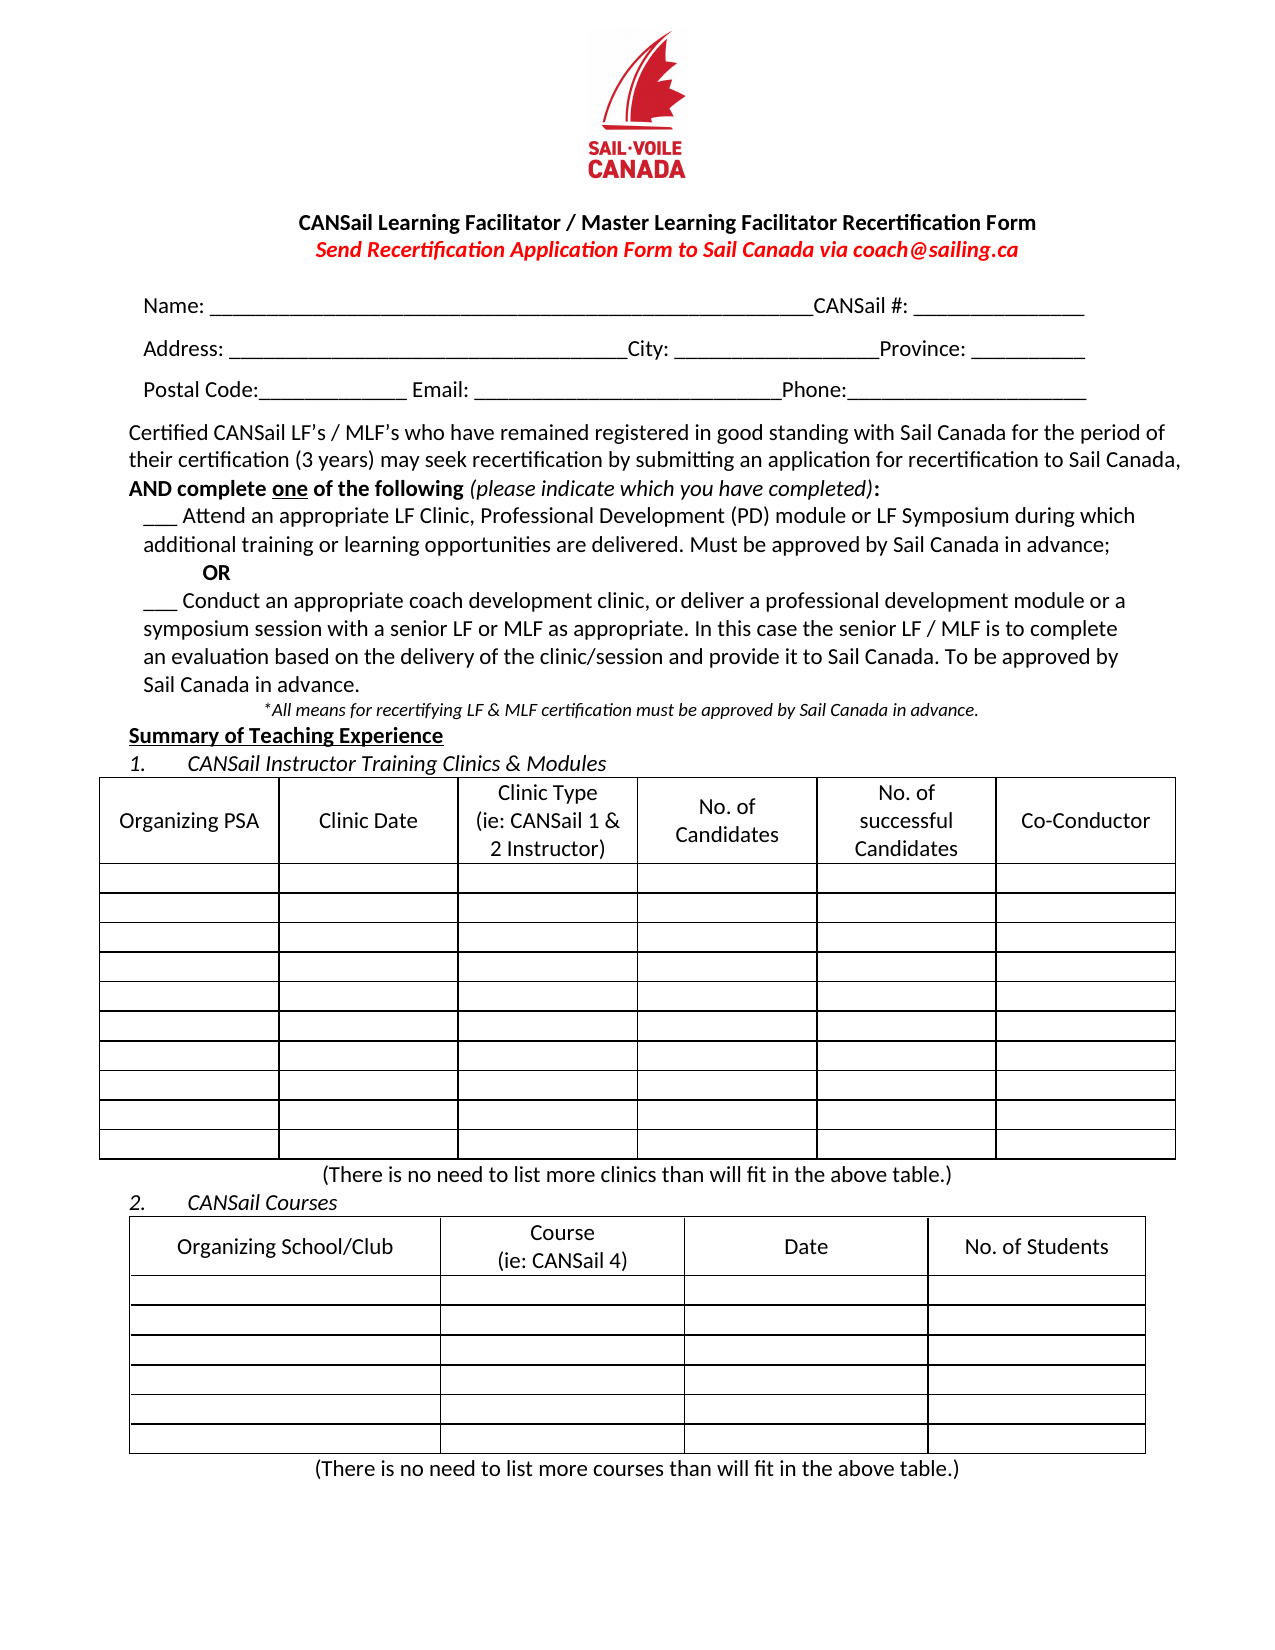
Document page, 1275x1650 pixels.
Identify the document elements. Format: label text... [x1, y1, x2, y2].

table_cell [100, 1101, 278, 1129]
table_cell [638, 864, 816, 892]
table_cell [997, 864, 1175, 892]
table_cell [280, 953, 457, 981]
table_header Clinic Type (ie: CANSail 1 & 2 Instructor) [459, 778, 637, 862]
table_cell [100, 923, 278, 951]
table_cell [459, 864, 637, 892]
picture [587, 29, 688, 180]
table_header Organizing PSA [100, 778, 278, 862]
table_cell [130, 1395, 440, 1423]
table_cell [685, 1366, 927, 1393]
table_cell [997, 894, 1175, 922]
table_cell [459, 953, 637, 981]
table_cell [638, 923, 816, 951]
text Address: ___________________________________City: __________________Province: __________ [143, 334, 1206, 362]
table_cell [929, 1366, 1145, 1393]
text OR [202, 558, 1118, 586]
table_cell [997, 1012, 1175, 1040]
table_header Organizing School/Club [130, 1217, 440, 1274]
table_cell [459, 894, 637, 922]
table_cell [685, 1336, 927, 1364]
table_cell [100, 864, 278, 892]
table_cell [130, 1424, 440, 1453]
table_cell [638, 982, 816, 1010]
table_cell [280, 1042, 457, 1069]
table_cell [638, 1071, 816, 1099]
table_cell [280, 1012, 457, 1040]
table_cell [818, 1012, 995, 1040]
list CANSail Instructor Training Clinics & Modules [128, 749, 1087, 777]
table_cell [280, 1101, 457, 1129]
table_cell [997, 953, 1175, 981]
table_cell [459, 1071, 637, 1099]
table_cell [100, 1071, 278, 1099]
table_header No. of Students [929, 1217, 1145, 1274]
table_cell [818, 1042, 995, 1069]
text ___ Attend an appropriate LF Clinic, Professional Development (PD) module or LF Symposium during which additional training or learning opportunities are delivered. Must be approved by Sail Canada in advance; [143, 502, 1147, 558]
table_cell [441, 1366, 684, 1393]
table_cell [685, 1395, 927, 1423]
table_cell [638, 1101, 816, 1129]
table_cell [997, 982, 1175, 1010]
table_cell [459, 1101, 637, 1129]
text (There is no need to list more clinics than will fit in the above table.) [187, 1160, 1087, 1188]
table_cell [130, 1305, 440, 1334]
table_cell [929, 1336, 1145, 1364]
table_cell [100, 953, 278, 981]
table_cell [929, 1276, 1145, 1304]
table_cell [997, 1071, 1175, 1099]
table_cell [459, 923, 637, 951]
table_cell [685, 1276, 927, 1304]
text *All means for recertifying LF & MLF certification must be approved by Sail Canada in advance. [202, 698, 1118, 721]
table_cell [818, 1071, 995, 1099]
text Send Recertification Application Form to Sail Canada via coach@sailing.ca [128, 236, 1206, 264]
table_cell [929, 1395, 1145, 1423]
table_cell [818, 1130, 995, 1158]
table_cell [459, 1012, 637, 1040]
table_cell [818, 982, 995, 1010]
table_header No. of successful Candidates [818, 778, 995, 862]
table_cell [100, 1130, 278, 1158]
table_cell [638, 1012, 816, 1040]
table_cell [459, 1130, 637, 1158]
text Summary of Teaching Experience [128, 721, 1087, 749]
table_cell [280, 923, 457, 951]
table_cell [100, 1012, 278, 1040]
table_cell [685, 1306, 927, 1334]
table_cell [459, 982, 637, 1010]
table_header Clinic Date [280, 778, 457, 862]
table_header Co-Conductor [997, 778, 1175, 862]
table_cell [280, 864, 457, 892]
table_cell [280, 982, 457, 1010]
table_cell [441, 1425, 684, 1453]
table_header No. of Candidates [638, 778, 816, 862]
table_cell [929, 1306, 1145, 1334]
table_cell [441, 1306, 684, 1334]
table_cell [818, 864, 995, 892]
table_cell [818, 894, 995, 922]
table_header Course (ie: CANSail 4) [441, 1217, 684, 1274]
text Postal Code:_____________ Email: ___________________________Phone:_____________________ [143, 376, 1206, 404]
text Certified CANSail LF’s / MLF’s who have remained registered in good standing with Sail Canada for the period of their certification (3 years) may seek recertification by submitting an application for recertification to Sail Canada, AND complete one of the following (please indicate which you have completed): [128, 418, 1206, 502]
table_cell [638, 953, 816, 981]
table_cell [441, 1276, 684, 1304]
table_cell [997, 923, 1175, 951]
table_cell [100, 982, 278, 1010]
table_cell [638, 1042, 816, 1069]
list CANSail Courses [128, 1188, 1087, 1216]
table_cell [818, 1101, 995, 1129]
table_cell [685, 1425, 927, 1453]
table_cell [997, 1130, 1175, 1158]
text Name: _____________________________________________________CANSail #: _______________ [143, 292, 1206, 320]
text (There is no need to list more courses than will fit in the above table.) [187, 1454, 1087, 1482]
table_cell [459, 1042, 637, 1069]
table_cell [818, 953, 995, 981]
text ___ Conduct an appropriate coach development clinic, or deliver a professional development module or a symposium session with a senior LF or MLF as appropriate. In this case the senior LF / MLF is to complete an evaluation based on the delivery of the clinic/session and provide it to Sail Canada. To be approved by Sail Canada in advance. [143, 586, 1147, 698]
table_cell [818, 923, 995, 951]
table_cell [130, 1335, 440, 1364]
table_cell [929, 1425, 1145, 1453]
table_cell [100, 894, 278, 922]
table_cell [638, 894, 816, 922]
text CANSail Learning Facilitator / Master Learning Facilitator Recertification Form [128, 208, 1206, 236]
table_cell [100, 1042, 278, 1069]
table_cell [130, 1276, 440, 1304]
table_cell [441, 1336, 684, 1364]
table_cell [997, 1042, 1175, 1069]
table_cell [638, 1130, 816, 1158]
table_header Date [685, 1217, 928, 1274]
table_cell [130, 1365, 440, 1393]
table_cell [441, 1395, 684, 1423]
table_cell [280, 894, 457, 922]
table_cell [280, 1130, 457, 1158]
table_cell [280, 1071, 457, 1099]
table_cell [997, 1101, 1175, 1129]
